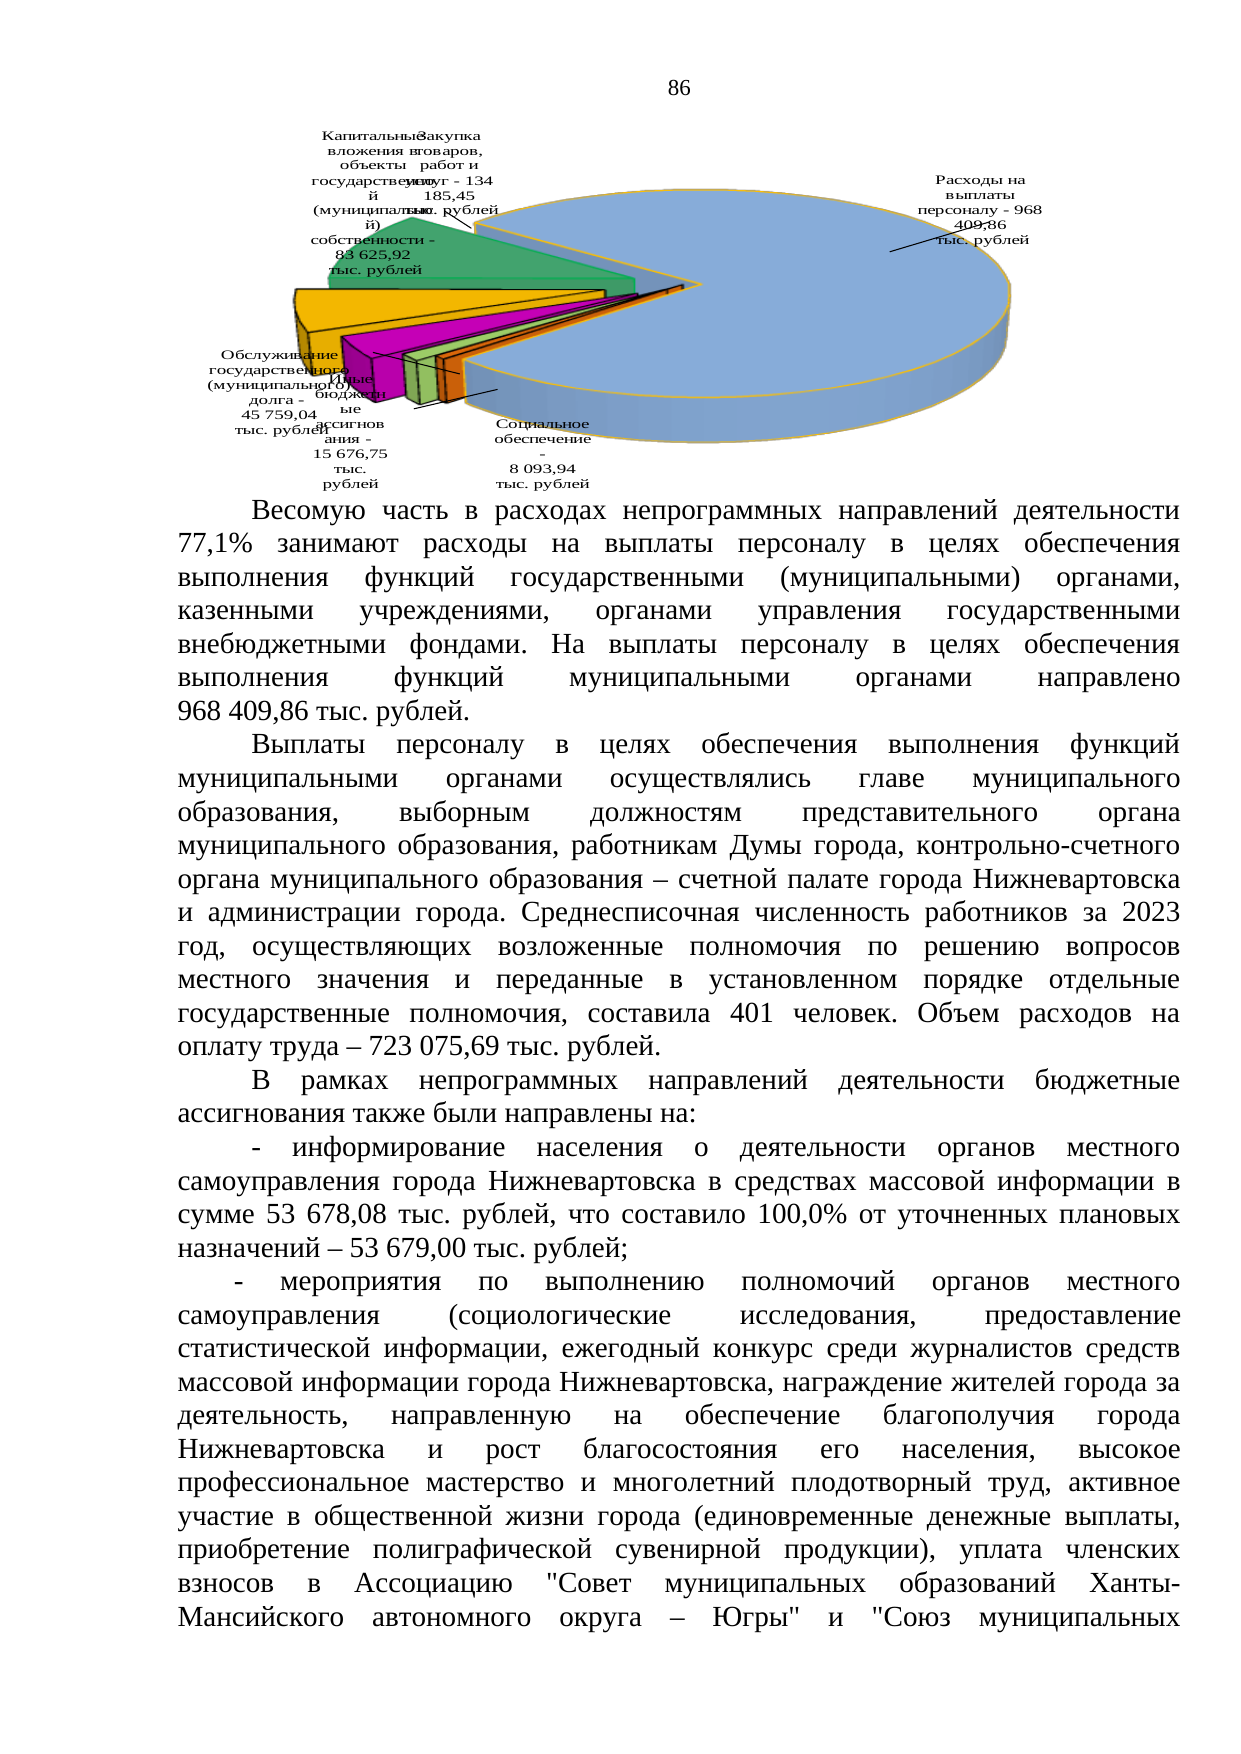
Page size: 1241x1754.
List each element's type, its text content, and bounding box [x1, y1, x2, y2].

text - информирование населения о деятельности органов местного самоуправления города Нижневартовска в средствах массовой информации в сумме 53 678,08 тыс. рублей, что составило 100,0% от уточненных плановых назначений – 53 679,00 тыс. рублей; [177, 1129, 1181, 1263]
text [177, 1263, 1181, 1632]
text Выплаты персоналу в целях обеспечения выполнения функций муниципальными органами осуществлялись главе муниципального образования, выборным должностям представительного органа муниципального образования, работникам Думы города, контрольно-счетного органа муниципального образования – счетной палате города Нижневартовска и администрации города. Среднесписочная численность работников за 2023 год, осуществляющих возложенные полномочия по решению вопросов местного значения и переданные в установленном порядке отдельные государственные полномочия, составила 401 человек. Объем расходов на оплату труда – 723 075,69 тыс. рублей. [177, 727, 1181, 1062]
text Весомую часть в расходах непрограммных направлений деятельности 77,1% занимают расходы на выплаты персоналу в целях обеспечения выполнения функций государственными (муниципальными) органами, казенными учреждениями, органами управления государственными внебюджетными фондами. На выплаты персоналу в целях обеспечения выполнения функций муниципальными органами направлено 968 409,86 тыс. рублей. [177, 128, 1181, 727]
text В рамках непрограммных направлений деятельности бюджетные ассигнования также были направлены на: [177, 1062, 1181, 1129]
